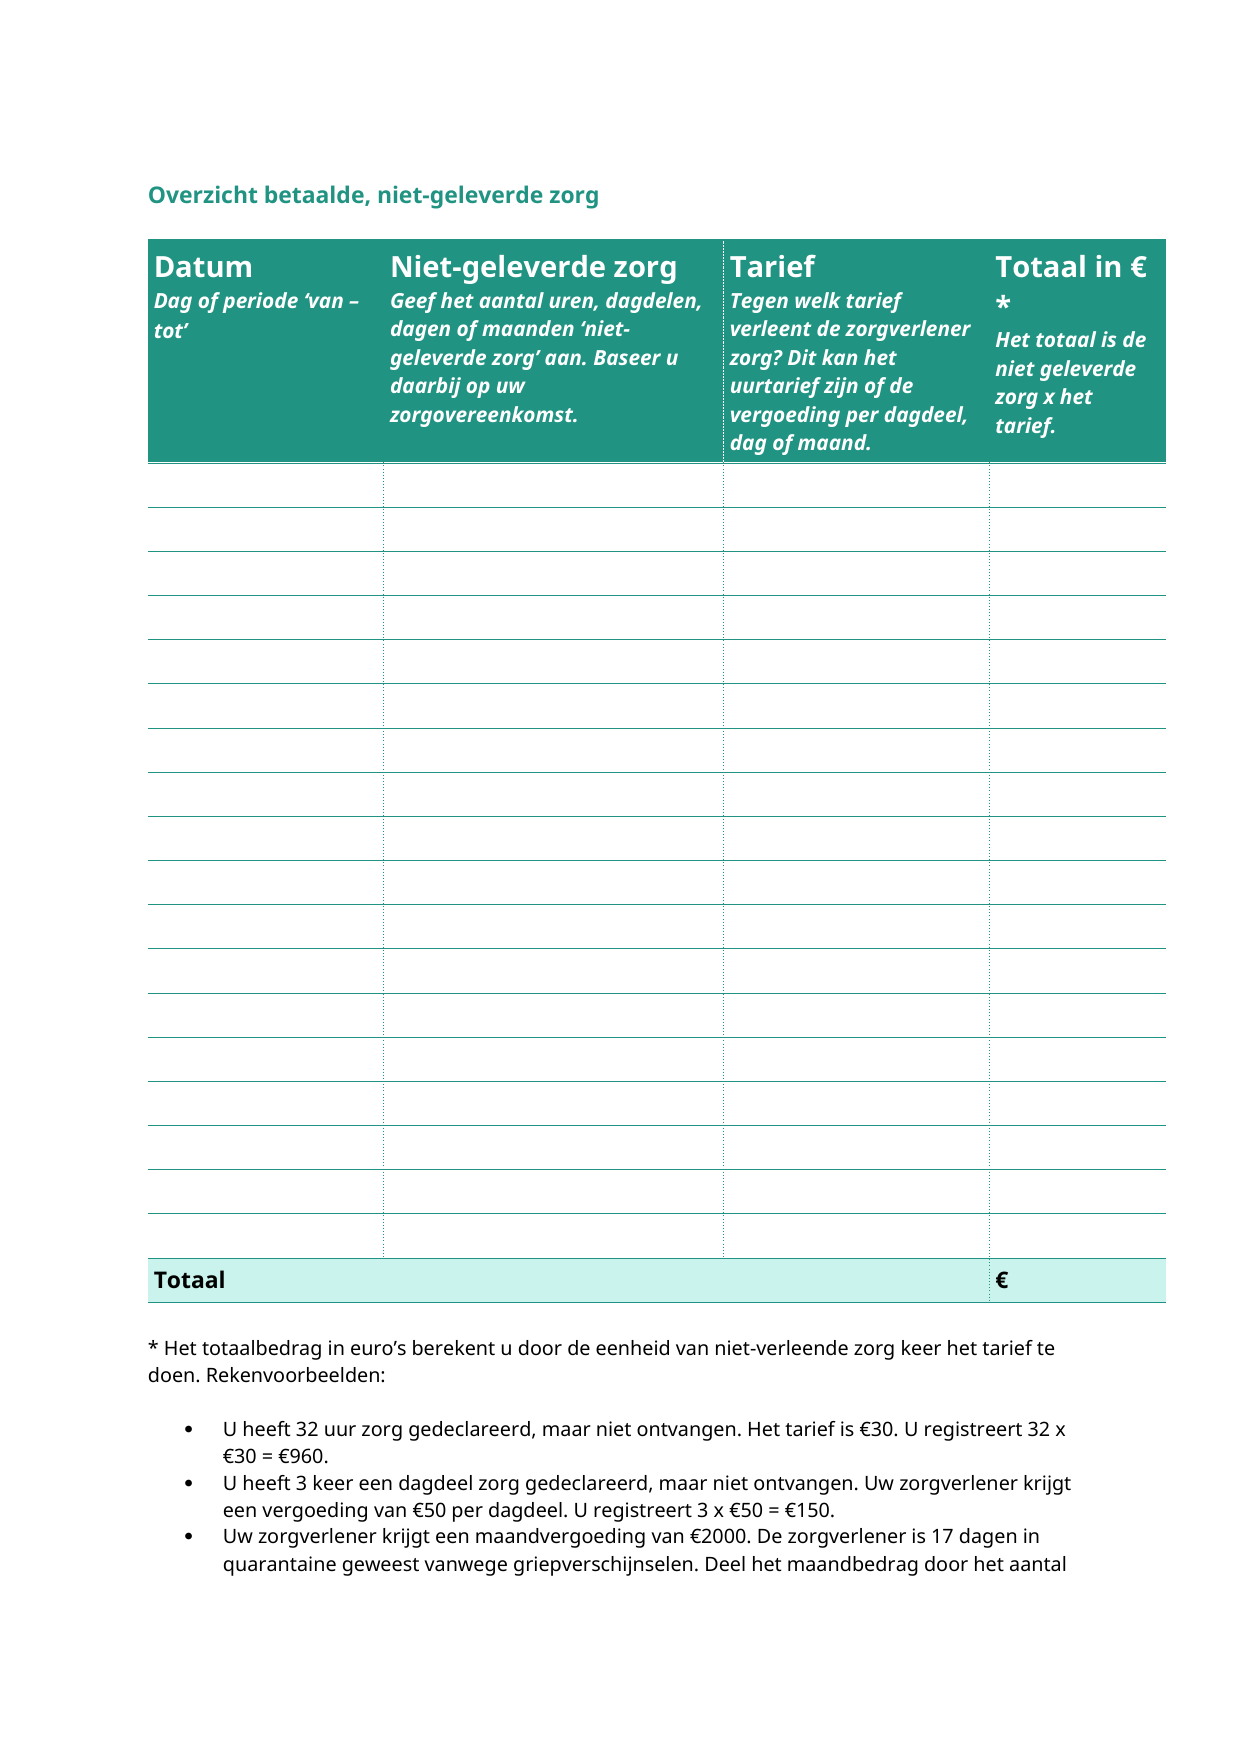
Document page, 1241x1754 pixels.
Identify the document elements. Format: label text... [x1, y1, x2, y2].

table_cell [724, 552, 989, 595]
table_cell [384, 994, 723, 1037]
table_cell [724, 994, 989, 1037]
table_cell [148, 817, 384, 860]
table_cell [384, 552, 723, 595]
table_cell [148, 1170, 384, 1213]
table_cell € [989, 1259, 1166, 1302]
table_cell [384, 949, 723, 992]
table_cell [148, 508, 384, 551]
table_cell [724, 640, 989, 683]
table_cell [724, 464, 989, 507]
table_cell [724, 949, 989, 992]
table_cell [384, 1082, 723, 1125]
table_cell [148, 552, 384, 595]
table_header Tarief Tegen welk tarief verleent de zorgverlener zorg? Dit kan het uurtarief zijn of de vergoeding per dagdeel, dag of maand. [724, 240, 989, 462]
table_cell [724, 861, 989, 904]
table_cell [384, 596, 723, 639]
table_cell [989, 994, 1166, 1037]
table_cell [384, 1038, 723, 1081]
table_cell [148, 949, 384, 992]
table_cell [384, 508, 723, 551]
table_cell [148, 773, 384, 816]
table_cell [724, 1214, 989, 1257]
table_cell [384, 861, 723, 904]
table_cell [384, 1170, 723, 1213]
table_cell [989, 552, 1166, 595]
text * Het totaalbedrag in euro’s berekent u door de eenheid van niet-verleende zorg keer het tarief te doen. Rekenvoorbeelden: [148, 1334, 1093, 1388]
table_cell [989, 905, 1166, 948]
table_header Totaal in € * Het totaal is de niet geleverde zorg x het tarief. [989, 240, 1166, 462]
table_cell [989, 861, 1166, 904]
table_cell [384, 1214, 723, 1257]
table_cell [384, 905, 723, 948]
table_cell [724, 905, 989, 948]
table_cell [989, 1126, 1166, 1169]
table_cell [989, 949, 1166, 992]
table_cell [989, 729, 1166, 772]
table_cell [148, 1038, 384, 1081]
table_cell [384, 729, 723, 772]
table_cell [148, 464, 384, 507]
table_cell [148, 905, 384, 948]
table_cell [384, 464, 723, 507]
table_cell [384, 773, 723, 816]
table_cell [989, 1082, 1166, 1125]
table_cell [989, 640, 1166, 683]
table_cell [724, 1082, 989, 1125]
text Overzicht betaalde, niet-geleverde zorg [148, 179, 1093, 210]
table_cell [989, 1214, 1166, 1257]
table_cell [148, 1126, 384, 1169]
table_cell [148, 684, 384, 727]
table_cell [384, 640, 723, 683]
table_cell [148, 1214, 384, 1257]
table_cell [384, 684, 723, 727]
table_cell [148, 1082, 384, 1125]
table_cell [989, 1038, 1166, 1081]
table_cell [148, 994, 384, 1037]
table_cell [384, 817, 723, 860]
table_cell [989, 773, 1166, 816]
table_cell [148, 861, 384, 904]
table_cell [724, 1170, 989, 1213]
table_cell [724, 1038, 989, 1081]
table_cell [724, 1126, 989, 1169]
table_cell [724, 817, 989, 860]
table_header Niet-geleverde zorg Geef het aantal uren, dagdelen, dagen of maanden ‘niet-geleverde zorg’ aan. Baseer u daarbij op uw zorgovereenkomst. [384, 240, 723, 462]
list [185, 1523, 1093, 1577]
table_cell [724, 729, 989, 772]
table_cell [148, 640, 384, 683]
table_cell [989, 508, 1166, 551]
list U heeft 32 uur zorg gedeclareerd, maar niet ontvangen. Het tarief is €30. U registreert 32 x €30 = €960. [185, 1415, 1093, 1469]
table_cell [148, 729, 384, 772]
table_cell [724, 684, 989, 727]
table_cell [724, 508, 989, 551]
table_cell [989, 596, 1166, 639]
table_cell [989, 464, 1166, 507]
table_cell [724, 596, 989, 639]
list U heeft 3 keer een dagdeel zorg gedeclareerd, maar niet ontvangen. Uw zorgverlener krijgt een vergoeding van €50 per dagdeel. U registreert 3 x €50 = €150. [185, 1469, 1093, 1523]
table_cell [724, 773, 989, 816]
table_header Datum Dag of periode ‘van – tot’ [148, 240, 384, 462]
table_cell [989, 1170, 1166, 1213]
table_cell [989, 817, 1166, 860]
table_cell [148, 596, 384, 639]
table_cell [384, 1126, 723, 1169]
table_cell Totaal [148, 1259, 989, 1302]
table_cell [989, 684, 1166, 727]
